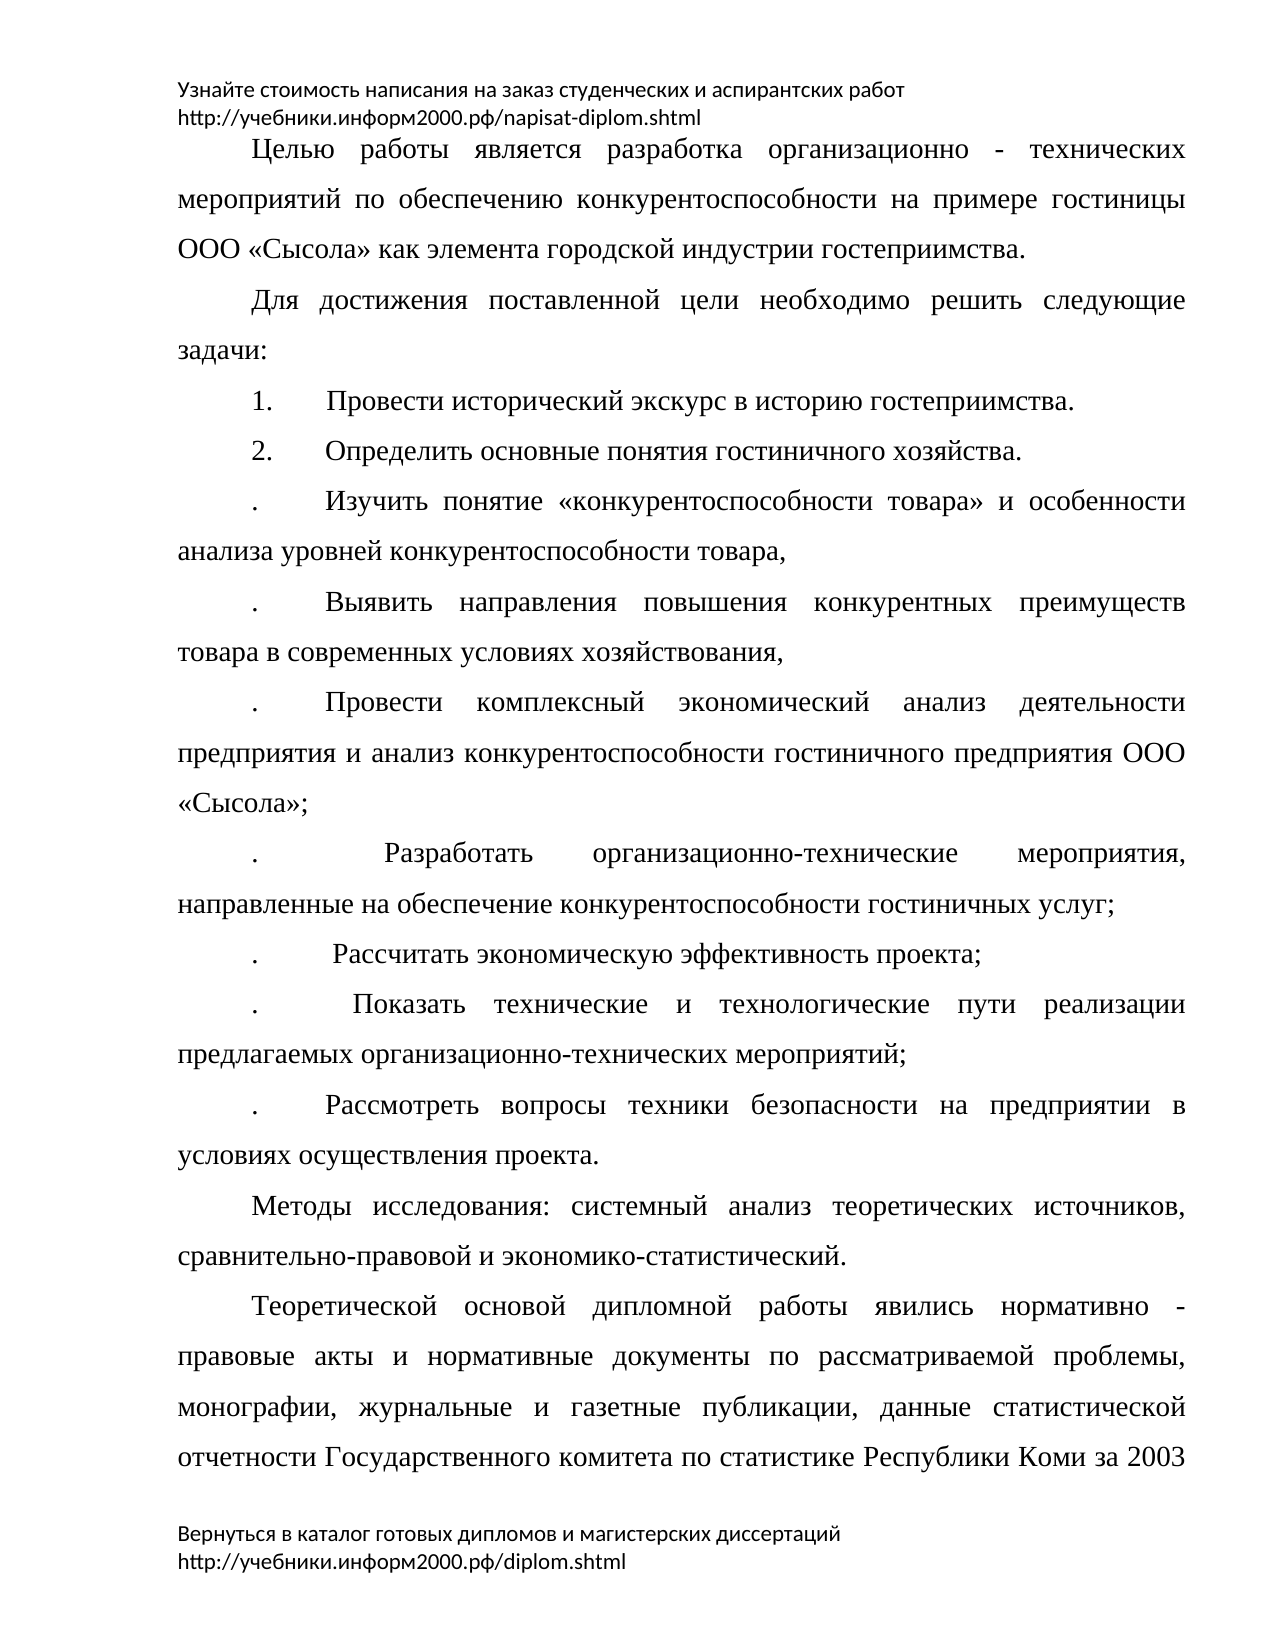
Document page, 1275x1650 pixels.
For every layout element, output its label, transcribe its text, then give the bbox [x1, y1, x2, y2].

text . Изучить понятие «конкурентоспособности товара» и особенности анализа уровней конкурентоспособности товара, [177, 483, 1186, 567]
text 2. Определить основные понятия гостиничного хозяйства. [177, 433, 1186, 466]
text Для достижения поставленной цели необходимо решить следующие задачи: [177, 282, 1186, 366]
text Методы исследования: системный анализ теоретических источников, сравнительно-правовой и экономико-статистический. [177, 1188, 1186, 1271]
text 1. Провести исторический экскурс в историю гостеприимства. [177, 383, 1186, 416]
text . Выявить направления повышения конкурентных преимуществ товара в современных условиях хозяйствования, [177, 584, 1186, 668]
text . Разработать организационно-технические мероприятия, направленные на обеспечение конкурентоспособности гостиничных услуг; [177, 835, 1186, 919]
text . Провести комплексный экономический анализ деятельности предприятия и анализ конкурентоспособности гостиничного предприятия ООО «Сысола»; [177, 684, 1186, 819]
text Целью работы является разработка организационно - технических мероприятий по обеспечению конкурентоспособности на примере гостиницы ООО «Сысола» как элемента городской индустрии гостеприимства. [177, 131, 1186, 265]
text . Рассмотреть вопросы техники безопасности на предприятии в условиях осуществления проекта. [177, 1087, 1186, 1171]
text . Показать технические и технологические пути реализации предлагаемых организационно-технических мероприятий; [177, 986, 1186, 1070]
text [177, 1288, 1186, 1473]
text . Рассчитать экономическую эффективность проекта; [177, 936, 1186, 969]
